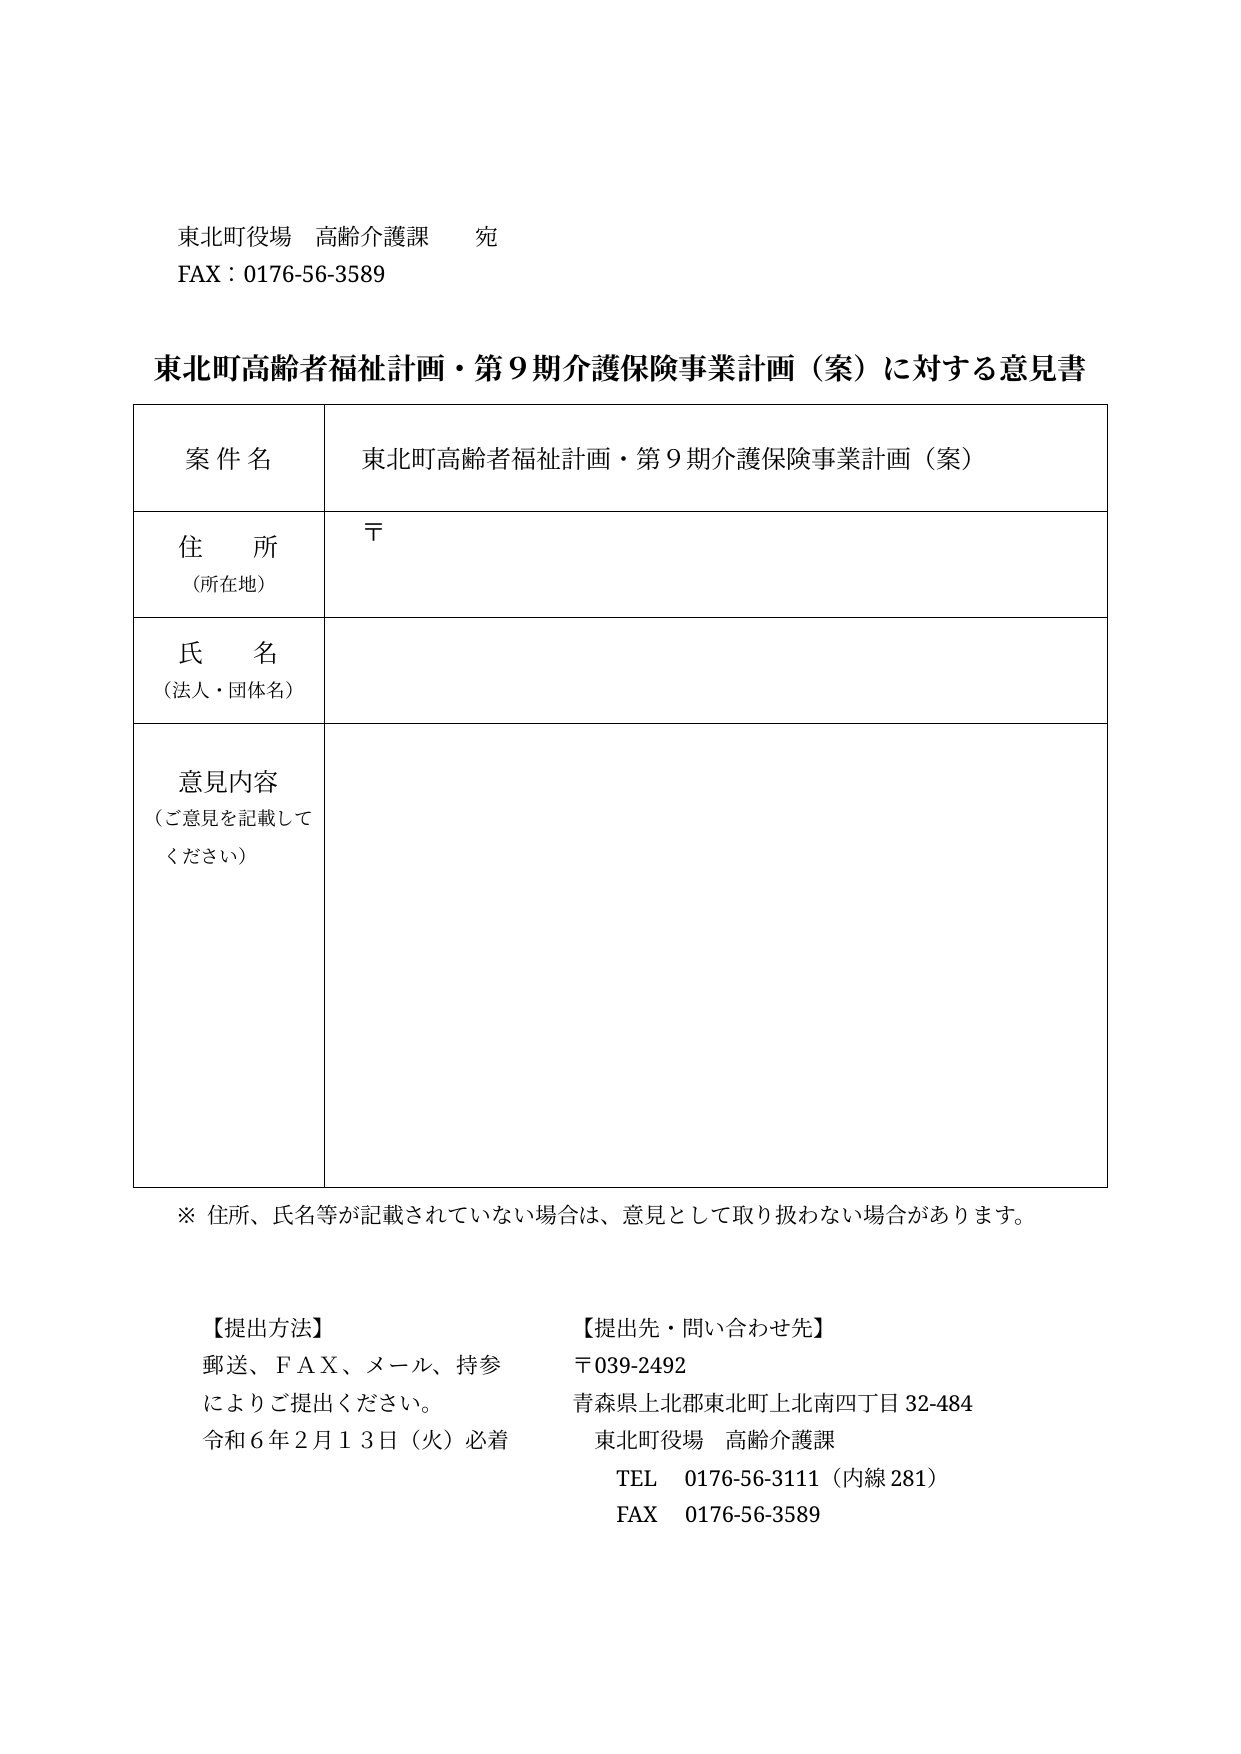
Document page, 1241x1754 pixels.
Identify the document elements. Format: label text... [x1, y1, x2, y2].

table_cell 〒 [325, 512, 1107, 617]
table_cell 住 所 （所在地） [134, 512, 324, 617]
table_header 【提出方法】 [191, 1308, 561, 1346]
text 東北町高齢者福祉計画・第９期介護保険事業計画（案）に対する意見書 [133, 329, 1107, 404]
list 住所、氏名等が記載されていない場合は、意見として取り扱わない場合があります。 [177, 1196, 1063, 1233]
text 東北町役場 高齢介護課 宛 [177, 217, 1063, 254]
table_header 【提出先・問い合わせ先】 [561, 1308, 1063, 1346]
text FAX：0176-56-3589 [177, 254, 1063, 292]
table_cell 氏 名 （法人・団体名） [134, 618, 324, 723]
table_header 東北町高齢者福祉計画・第９期介護保険事業計画（案） [325, 405, 1107, 511]
table_cell [325, 618, 1107, 723]
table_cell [561, 1346, 1063, 1538]
table_header 案 件 名 [134, 405, 324, 511]
table_cell [325, 724, 1107, 1187]
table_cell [191, 1346, 561, 1538]
table_cell 意見内容 （ご意見を記載してください） [134, 724, 324, 1187]
